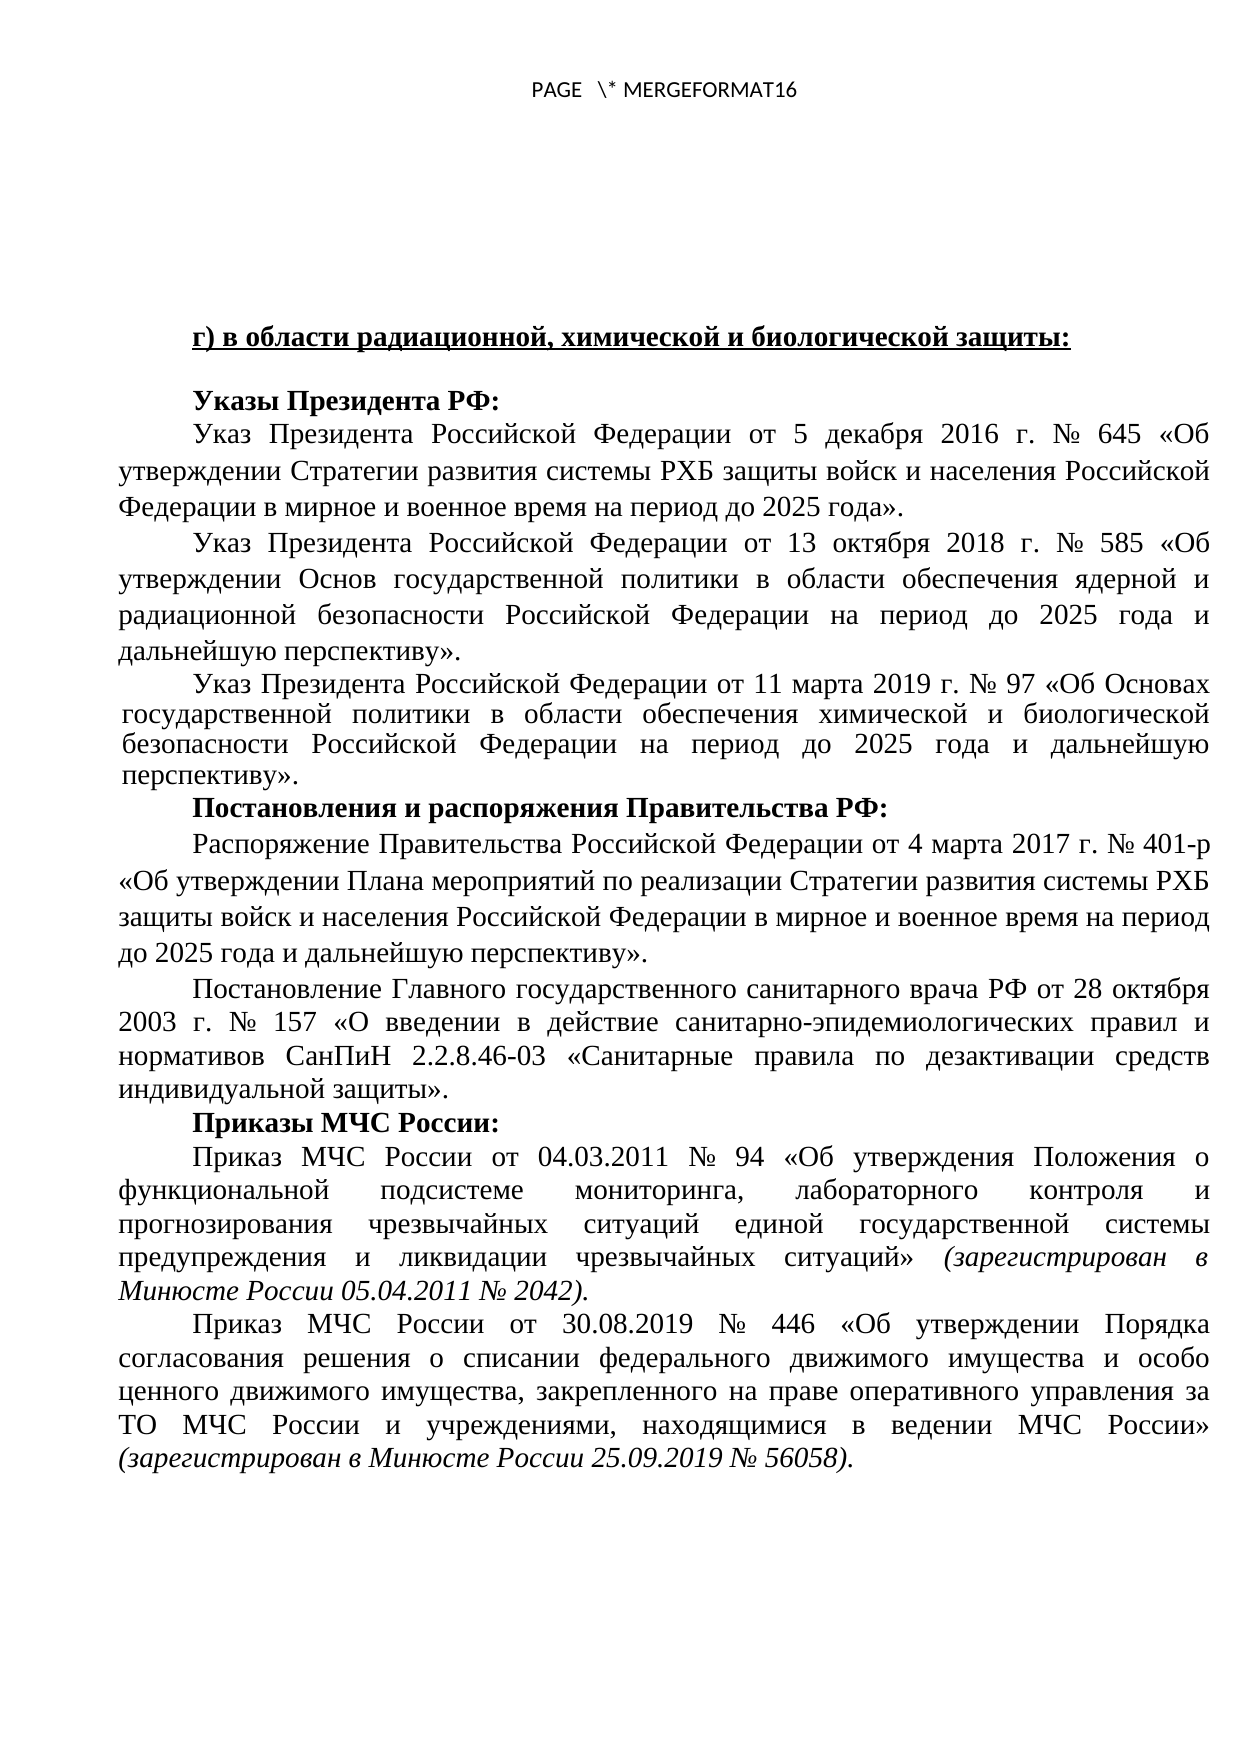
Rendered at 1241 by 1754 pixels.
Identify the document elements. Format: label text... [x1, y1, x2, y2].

list Приказ МЧС России от 04.03.2011 № 94 «Об утверждения Положения о функциональной подсистеме мониторинга, лабораторного контроля и прогнозирования чрезвычайных ситуаций единой государственной системы предупреждения и ликвидации чрезвычайных ситуаций» (зарегистрирован в Минюсте России 05.04.2011 № 2042). [118, 1139, 1211, 1306]
list Постановление Главного государственного санитарного врача РФ от 28 октября 2003 г. № 157 «О введении в действие санитарно-эпидемиологических правил и нормативов СанПиН 2.2.8.46-03 «Санитарные правила по дезактивации средств индивидуальной защиты». [118, 971, 1211, 1105]
list Приказы МЧС России: [118, 1105, 1211, 1139]
text Указ Президента Российской Федерации от 11 марта 2019 г. № 97 «Об Основах государственной политики в области обеспечения химической и биологической безопасности Российской Федерации на период до 2025 года и дальнейшую перспективу». [122, 669, 1211, 790]
list г) в области радиационной, химической и биологической защиты: [192, 319, 1211, 353]
text Указ Президента Российской Федерации от 5 декабря 2016 г. № 645 «Об утверждении Стратегии развития системы РХБ защиты войск и населения Российской Федерации в мирное и военное время на период до 2025 года». [118, 417, 1211, 522]
list Приказ МЧС России от 30.08.2019 № 446 «Об утверждении Порядка согласования решения о списании федерального движимого имущества и особо ценного движимого имущества, закрепленного на праве оперативного управления за ТО МЧС России и учреждениями, находящимися в ведении МЧС России» (зарегистрирован в Минюсте России 25.09.2019 № 56058). [118, 1306, 1211, 1474]
text Указ Президента Российской Федерации от 13 октября 2018 г. № 585 «Об утверждении Основ государственной политики в области обеспечения ядерной и радиационной безопасности Российской Федерации на период до 2025 года и дальнейшую перспективу». [118, 525, 1211, 667]
text Указы Президента РФ: [122, 386, 1211, 417]
text Постановления и распоряжения Правительства РФ: [118, 790, 1211, 824]
text Распоряжение Правительства Российской Федерации от 4 марта 2017 г. № 401-р «Об утверждении Плана мероприятий по реализации Стратегии развития системы РХБ защиты войск и населения Российской Федерации в мирное и военное время на период до 2025 года и дальнейшую перспективу». [118, 826, 1211, 968]
